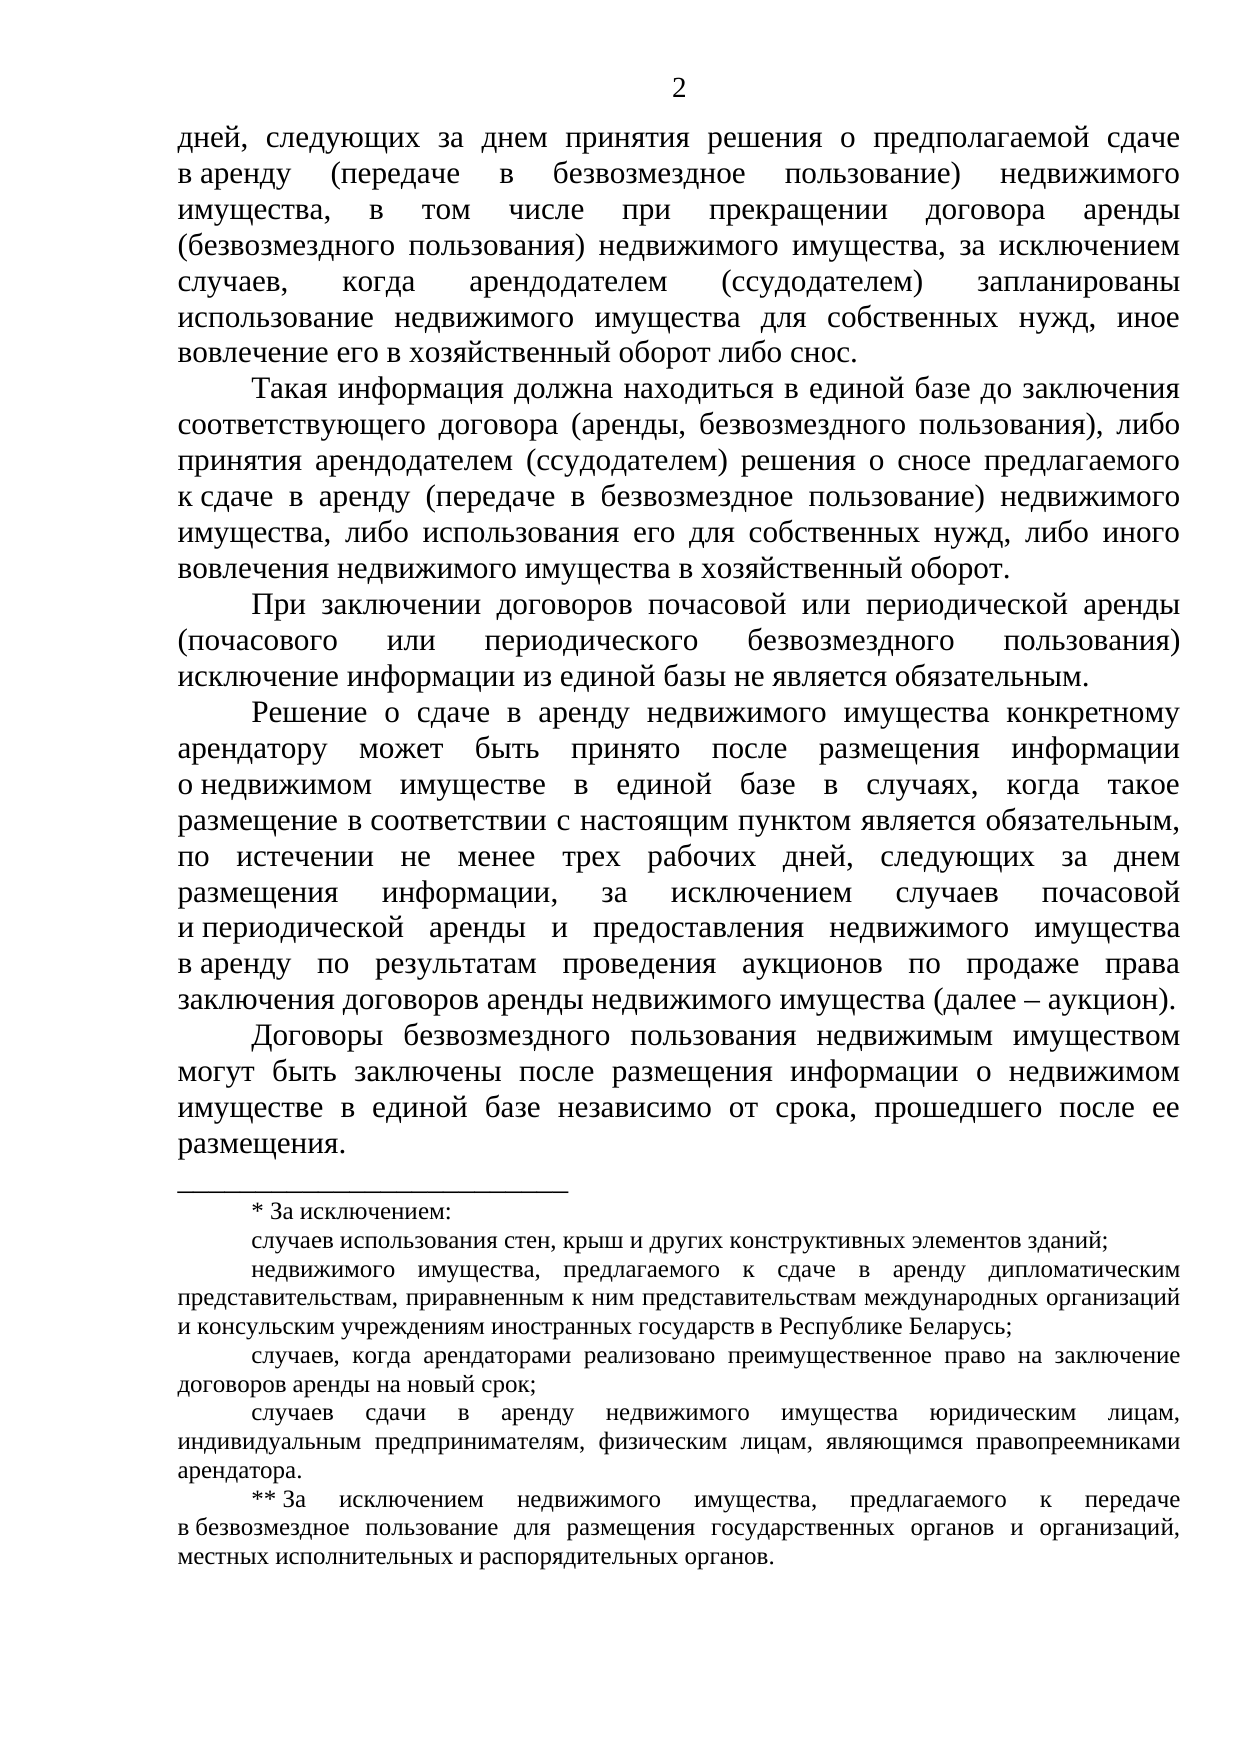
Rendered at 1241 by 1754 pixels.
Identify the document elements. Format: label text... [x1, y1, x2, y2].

text ** За исключением недвижимого имущества, предлагаемого к передаче в безвозмездное пользование для размещения государственных органов и организаций, местных исполнительных и распорядительных органов. [177, 1484, 1181, 1570]
text При заключении договоров почасовой или периодической аренды (почасового или периодического безвозмездного пользования) исключение информации из единой базы не является обязательным. [177, 585, 1181, 693]
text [177, 118, 1181, 370]
text случаев, когда арендаторами реализовано преимущественное право на заключение договоров аренды на новый срок; [177, 1340, 1181, 1397]
text случаев использования стен, крыш и других конструктивных элементов зданий; [177, 1225, 1181, 1254]
text случаев сдачи в аренду недвижимого имущества юридическим лицам, индивидуальным предпринимателям, физическим лицам, являющимся правопреемниками арендатора. [177, 1397, 1181, 1484]
text * За исключением: [177, 1196, 1181, 1225]
text _________________________ [177, 1160, 1181, 1196]
text Договоры безвозмездного пользования недвижимым имуществом могут быть заключены после размещения информации о недвижимом имуществе в единой базе независимо от срока, прошедшего после ее размещения. [177, 1017, 1181, 1160]
text недвижимого имущества, предлагаемого к сдаче в аренду дипломатическим представительствам, приравненным к ним представительствам международных организаций и консульским учреждениям иностранных государств в Республике Беларусь; [177, 1254, 1181, 1340]
text Такая информация должна находиться в единой базе до заключения соответствующего договора (аренды, безвозмездного пользования), либо принятия арендодателем (ссудодателем) решения о сносе предлагаемого к сдаче в аренду (передаче в безвозмездное пользование) недвижимого имущества, либо использования его для собственных нужд, либо иного вовлечения недвижимого имущества в хозяйственный оборот. [177, 370, 1181, 585]
text Решение о сдаче в аренду недвижимого имущества конкретному арендатору может быть принято после размещения информации о недвижимом имуществе в единой базе в случаях, когда такое размещение в соответствии с настоящим пунктом является обязательным, по истечении не менее трех рабочих дней, следующих за днем размещения информации, за исключением случаев почасовой и периодической аренды и предоставления недвижимого имущества в аренду по результатам проведения аукционов по продаже права заключения договоров аренды недвижимого имущества (далее – аукцион). [177, 693, 1181, 1017]
